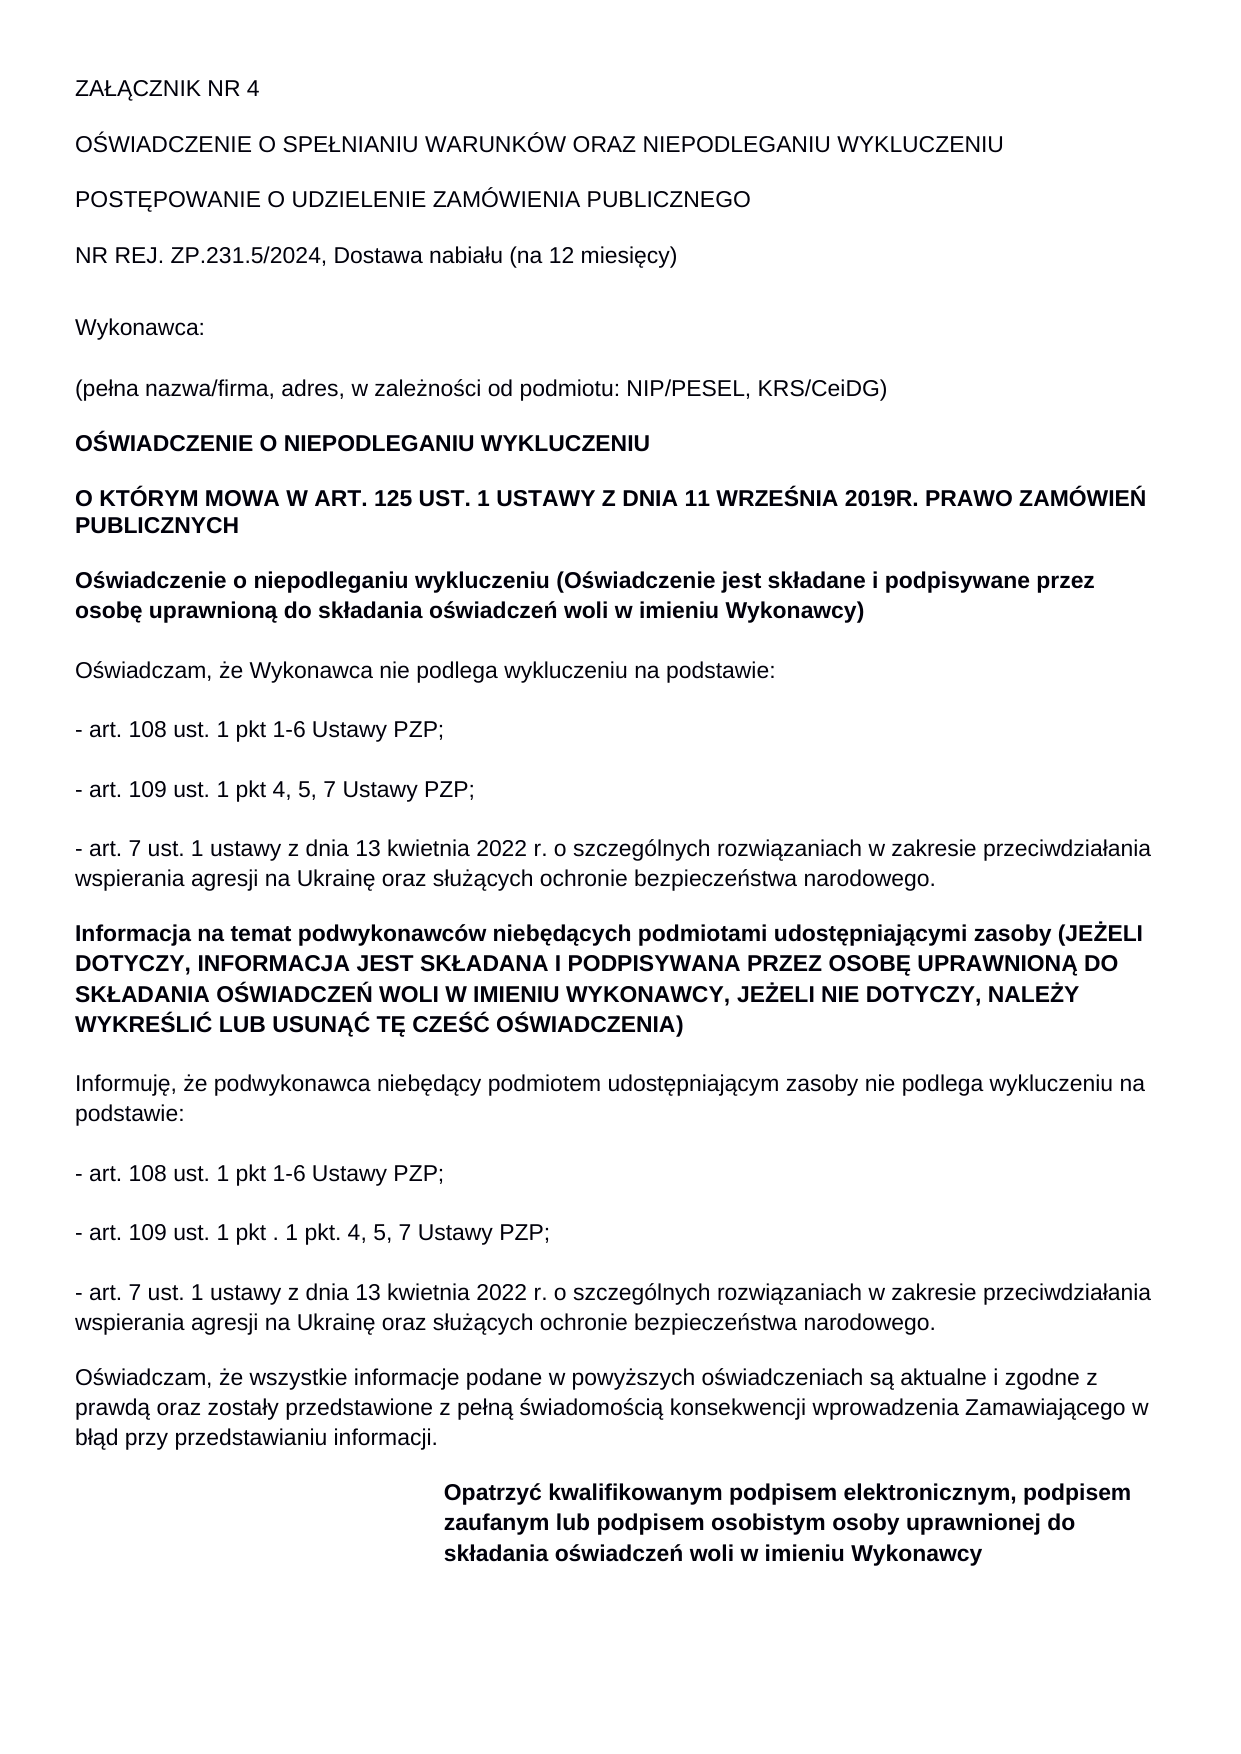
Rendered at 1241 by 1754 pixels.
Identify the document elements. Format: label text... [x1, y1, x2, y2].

text O KTÓRYM MOWA W ART. 125 UST. 1 USTAWY Z DNIA 11 WRZEŚNIA 2019R. PRAWO ZAMÓWIEŃ PUBLICZNYCH [75, 485, 1165, 538]
text - art. 109 ust. 1 pkt . 1 pkt. 4, 5, 7 Ustawy PZP; [75, 1219, 1165, 1245]
text ZAŁĄCZNIK NR 4 [75, 75, 1165, 101]
text NR REJ. ZP.231.5/2024, Dostawa nabiału (na 12 miesięcy) [75, 242, 1165, 268]
text Wykonawca: [75, 314, 1165, 340]
text (pełna nazwa/firma, adres, w zależności od podmiotu: NIP/PESEL, KRS/CeiDG) [75, 375, 1165, 401]
text Informuję, że podwykonawca niebędący podmiotem udostępniającym zasoby nie podlega wykluczeniu na podstawie: [75, 1070, 1165, 1127]
text Oświadczam, że Wykonawca nie podlega wykluczeniu na podstawie: [75, 657, 1165, 683]
text OŚWIADCZENIE O NIEPODLEGANIU WYKLUCZENIU [75, 430, 1165, 456]
text - art. 108 ust. 1 pkt 1-6 Ustawy PZP; [75, 1160, 1165, 1186]
text POSTĘPOWANIE O UDZIELENIE ZAMÓWIENIA PUBLICZNEGO [75, 186, 1165, 212]
text Informacja na temat podwykonawców niebędących podmiotami udostępniającymi zasoby (JEŻELI DOTYCZY, INFORMACJA JEST SKŁADANA I PODPISYWANA PRZEZ OSOBĘ UPRAWNIONĄ DO SKŁADANIA OŚWIADCZEŃ WOLI W IMIENIU WYKONAWCY, JEŻELI NIE DOTYCZY, NALEŻY WYKREŚLIĆ LUB USUNĄĆ TĘ CZEŚĆ OŚWIADCZENIA) [75, 920, 1165, 1037]
text Oświadczam, że wszystkie informacje podane w powyższych oświadczeniach są aktualne i zgodne z prawdą oraz zostały przedstawione z pełną świadomością konsekwencji wprowadzenia Zamawiającego w błąd przy przedstawianiu informacji. [75, 1364, 1165, 1450]
text OŚWIADCZENIE O SPEŁNIANIU WARUNKÓW ORAZ NIEPODLEGANIU WYKLUCZENIU [75, 131, 1165, 157]
text Oświadczenie o niepodleganiu wykluczeniu (Oświadczenie jest składane i podpisywane przez osobę uprawnioną do składania oświadczeń woli w imieniu Wykonawcy) [75, 567, 1165, 624]
text - art. 108 ust. 1 pkt 1-6 Ustawy PZP; [75, 716, 1165, 742]
text - art. 109 ust. 1 pkt 4, 5, 7 Ustawy PZP; [75, 776, 1165, 802]
text Opatrzyć kwalifikowanym podpisem elektronicznym, podpisem zaufanym lub podpisem osobistym osoby uprawnionej do składania oświadczeń woli w imieniu Wykonawcy [444, 1479, 1165, 1566]
